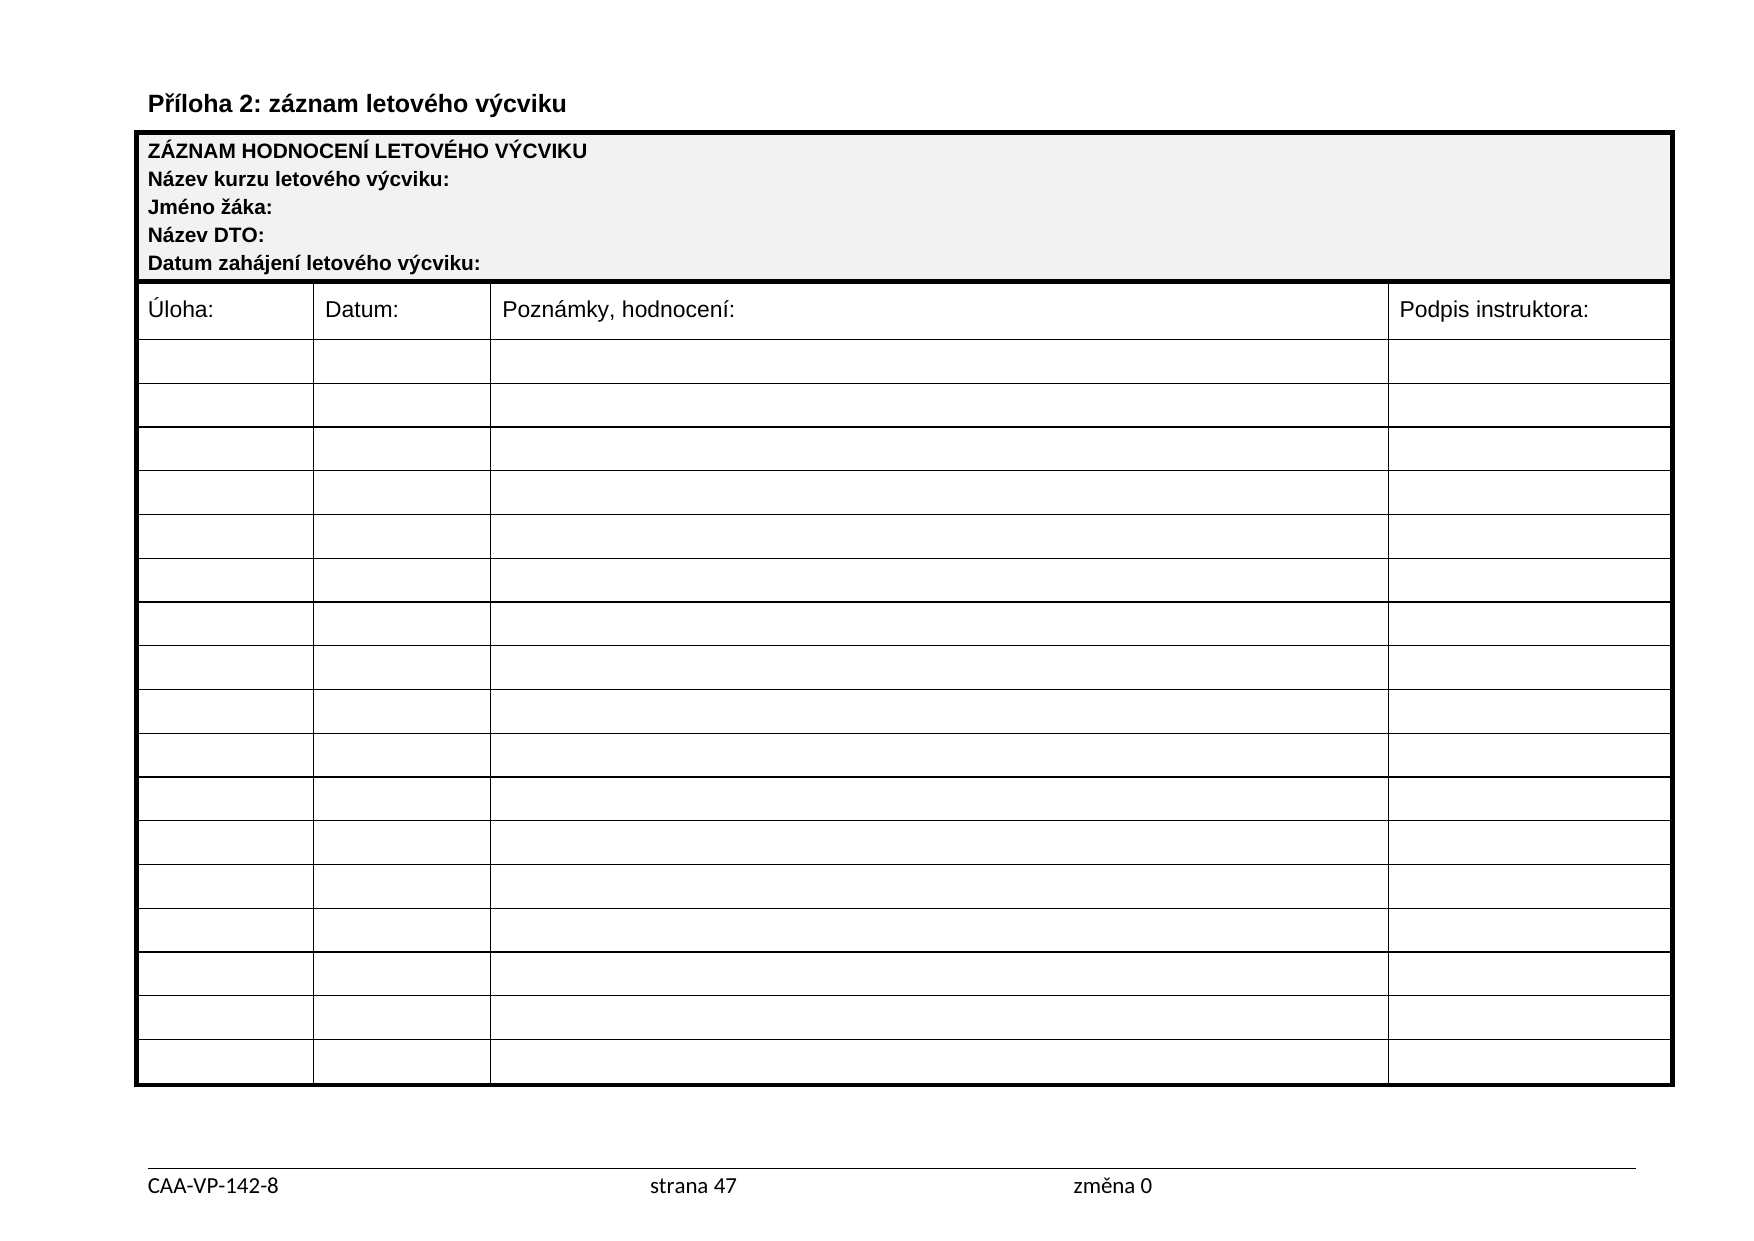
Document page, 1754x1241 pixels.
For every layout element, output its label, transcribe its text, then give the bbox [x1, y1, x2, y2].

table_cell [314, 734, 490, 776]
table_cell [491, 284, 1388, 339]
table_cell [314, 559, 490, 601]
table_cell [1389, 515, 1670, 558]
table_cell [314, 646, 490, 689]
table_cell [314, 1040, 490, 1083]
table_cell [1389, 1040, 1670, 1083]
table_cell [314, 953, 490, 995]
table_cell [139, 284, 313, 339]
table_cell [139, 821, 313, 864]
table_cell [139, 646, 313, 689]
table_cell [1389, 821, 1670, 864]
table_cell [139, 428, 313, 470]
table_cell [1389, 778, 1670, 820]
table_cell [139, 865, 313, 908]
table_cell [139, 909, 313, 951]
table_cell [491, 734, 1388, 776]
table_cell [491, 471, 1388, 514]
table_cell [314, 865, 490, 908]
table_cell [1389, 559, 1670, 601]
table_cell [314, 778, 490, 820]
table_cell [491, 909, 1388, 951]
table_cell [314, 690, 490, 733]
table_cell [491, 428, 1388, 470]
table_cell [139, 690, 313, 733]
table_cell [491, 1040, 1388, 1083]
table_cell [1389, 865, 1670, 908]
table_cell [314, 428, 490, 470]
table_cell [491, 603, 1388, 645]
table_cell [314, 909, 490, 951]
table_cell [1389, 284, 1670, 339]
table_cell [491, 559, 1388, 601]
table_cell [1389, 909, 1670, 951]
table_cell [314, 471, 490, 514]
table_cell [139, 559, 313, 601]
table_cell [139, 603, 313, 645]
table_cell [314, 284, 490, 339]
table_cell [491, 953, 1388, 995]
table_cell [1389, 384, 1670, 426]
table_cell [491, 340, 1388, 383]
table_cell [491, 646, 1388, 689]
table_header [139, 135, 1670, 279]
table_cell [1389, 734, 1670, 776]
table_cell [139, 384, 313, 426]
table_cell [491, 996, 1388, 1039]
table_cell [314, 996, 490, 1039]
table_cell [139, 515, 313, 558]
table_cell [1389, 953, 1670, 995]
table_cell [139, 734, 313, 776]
subtitle Příloha 2: záznam letového výcviku [148, 89, 1636, 117]
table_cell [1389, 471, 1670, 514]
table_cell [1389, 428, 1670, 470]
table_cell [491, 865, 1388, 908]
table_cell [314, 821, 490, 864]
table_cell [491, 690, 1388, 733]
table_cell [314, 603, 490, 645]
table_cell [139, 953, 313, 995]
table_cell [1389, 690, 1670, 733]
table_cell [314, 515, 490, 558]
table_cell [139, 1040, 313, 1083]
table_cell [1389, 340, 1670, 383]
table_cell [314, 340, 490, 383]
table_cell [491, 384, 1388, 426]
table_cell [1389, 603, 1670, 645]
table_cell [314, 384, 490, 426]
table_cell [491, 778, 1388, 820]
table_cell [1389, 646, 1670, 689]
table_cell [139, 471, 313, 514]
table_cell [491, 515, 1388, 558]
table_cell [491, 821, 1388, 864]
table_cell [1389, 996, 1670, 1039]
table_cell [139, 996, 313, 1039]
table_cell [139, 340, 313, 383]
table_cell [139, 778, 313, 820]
